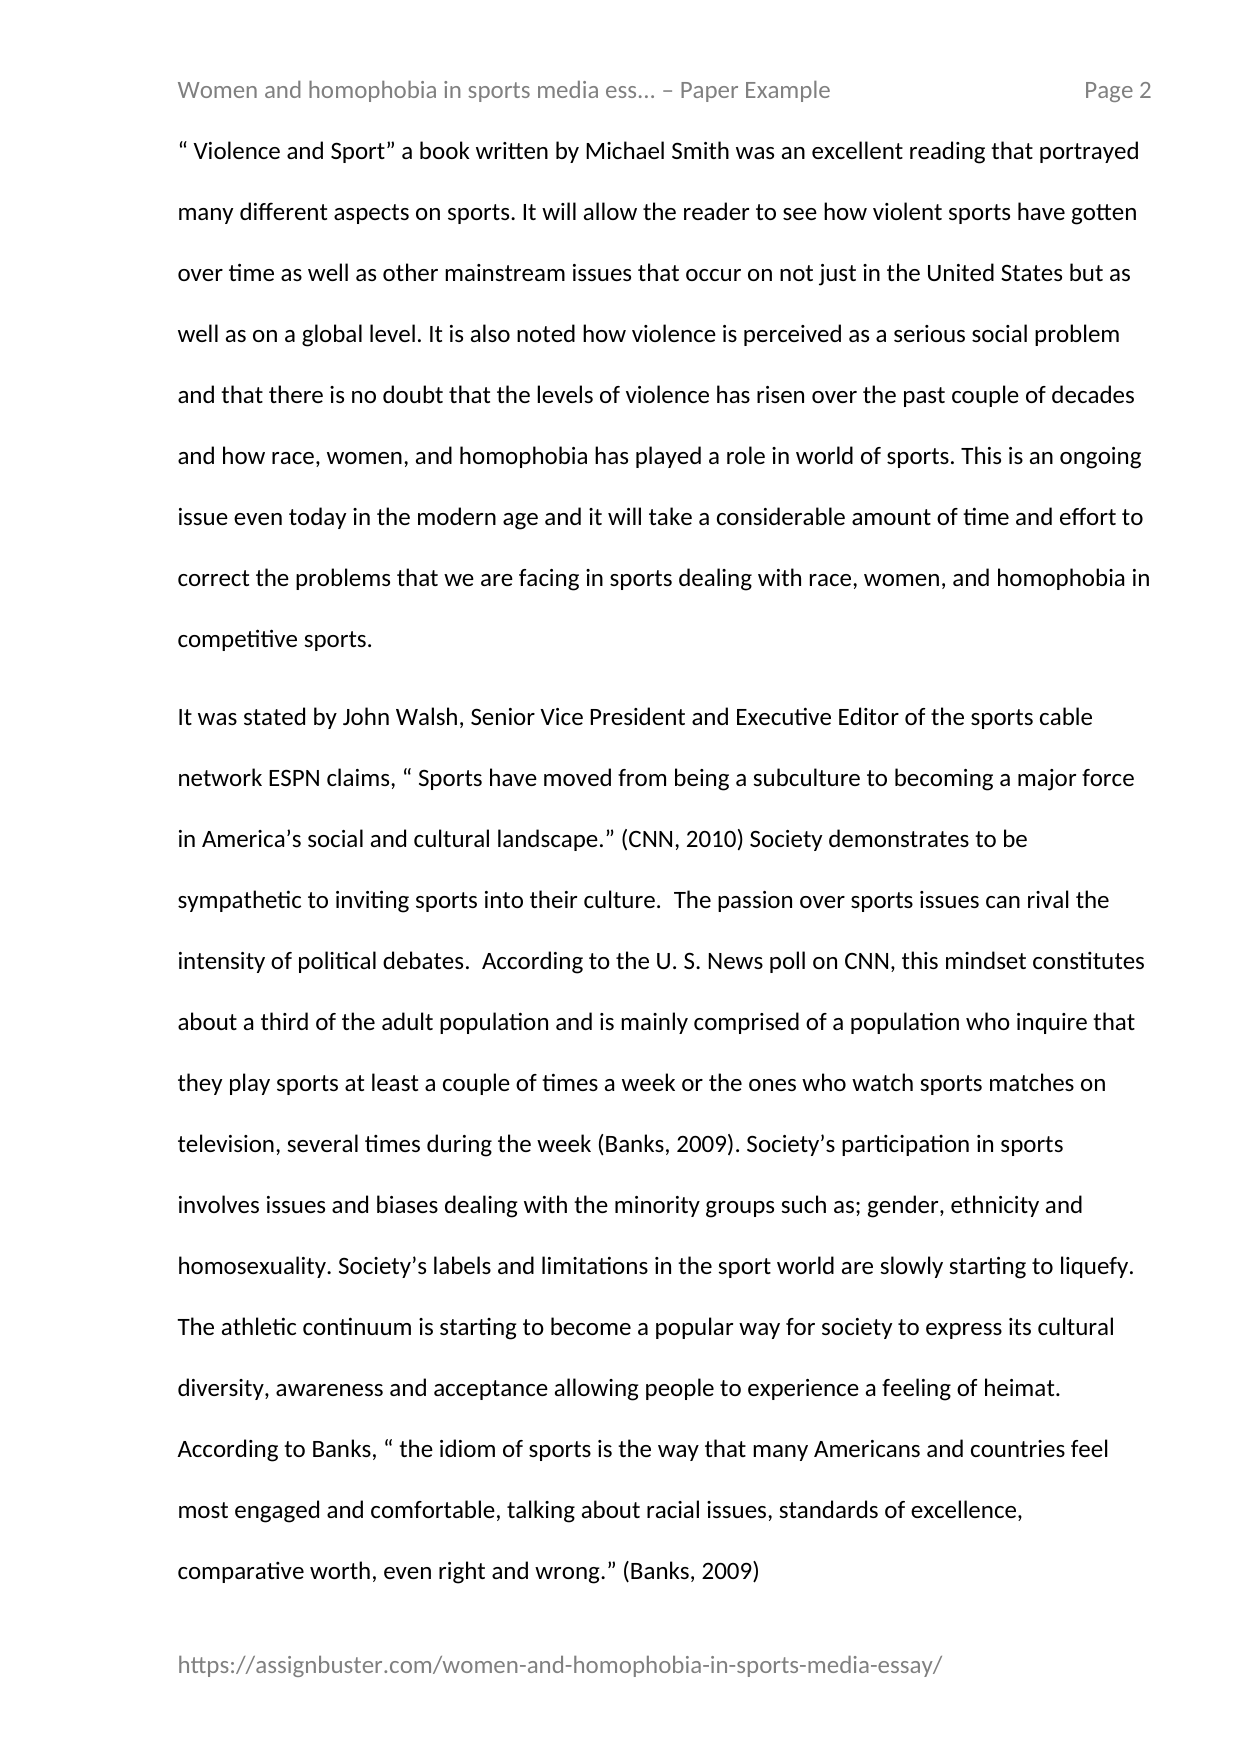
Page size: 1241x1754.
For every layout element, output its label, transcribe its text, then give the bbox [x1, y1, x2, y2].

text “ Violence and Sport” a book written by Michael Smith was an excellent reading that portrayed many different aspects on sports. It will allow the reader to see how violent sports have gotten over time as well as other mainstream issues that occur on not just in the United States but as well as on a global level. It is also noted how violence is perceived as a serious social problem and that there is no doubt that the levels of violence has risen over the past couple of decades and how race, women, and homophobia has played a role in world of sports. This is an ongoing issue even today in the modern age and it will take a considerable amount of time and effort to correct the problems that we are facing in sports dealing with race, women, and homophobia in competitive sports. [177, 135, 1152, 654]
text It was stated by John Walsh, Senior Vice President and Executive Editor of the sports cable network ESPN claims, “ Sports have moved from being a subculture to becoming a major force in America’s social and cultural landscape.” (CNN, 2010) Society demonstrates to be sympathetic to inviting sports into their culture. The passion over sports issues can rival the intensity of political debates. According to the U. S. News poll on CNN, this mindset constitutes about a third of the adult population and is mainly comprised of a population who inquire that they play sports at least a couple of times a week or the ones who watch sports matches on television, several times during the week (Banks, 2009). Society’s participation in sports involves issues and biases dealing with the minority groups such as; gender, ethnicity and homosexuality. Society’s labels and limitations in the sport world are slowly starting to liquefy. The athletic continuum is starting to become a popular way for society to express its cultural diversity, awareness and acceptance allowing people to experience a feeling of heimat. According to Banks, “ the idiom of sports is the way that many Americans and countries feel most engaged and comfortable, talking about racial issues, standards of excellence, comparative worth, even right and wrong.” (Banks, 2009) [177, 701, 1152, 1586]
